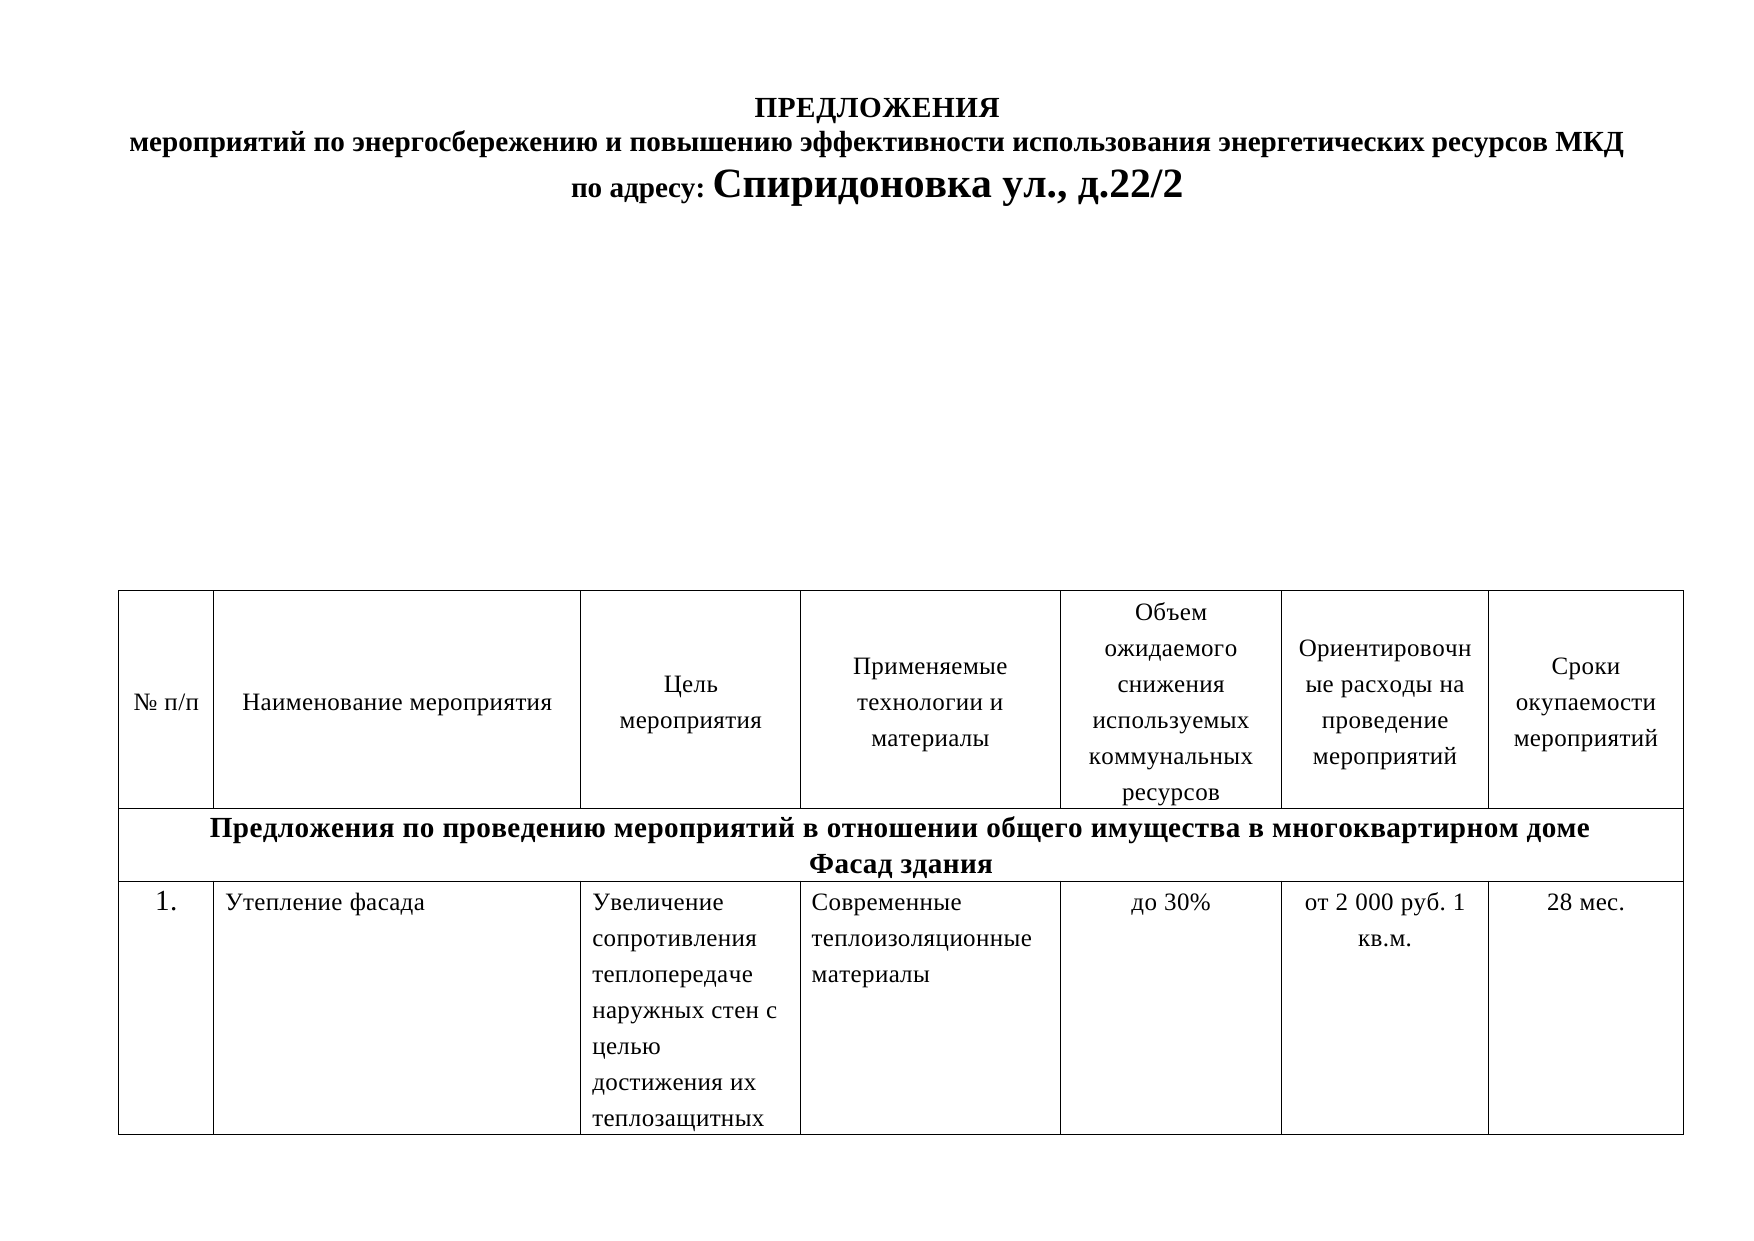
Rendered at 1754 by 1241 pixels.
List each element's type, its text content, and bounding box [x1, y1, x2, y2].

table_header № п/п [119, 591, 213, 807]
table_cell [1282, 882, 1488, 1134]
table_cell 1. [119, 882, 213, 1134]
table_cell до 30% [1061, 882, 1281, 1134]
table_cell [581, 882, 800, 1134]
table_cell Утепление фасада [214, 882, 580, 1134]
table_header Применяемые технологии и материалы [801, 591, 1060, 807]
table_header Цель мероприятия [581, 591, 800, 807]
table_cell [801, 882, 1060, 1134]
table_header Объем ожидаемого снижения используемых коммунальных ресурсов [1061, 591, 1281, 807]
table_header Сроки окупаемости мероприятий [1489, 591, 1683, 807]
text мероприятий по энергосбережению и повышению эффективности использования энергетических ресурсов МКД по адресу: Спиридоновка ул., д.22/2 [118, 124, 1636, 206]
table_header Ориентировочные расходы на проведение мероприятий [1282, 591, 1488, 807]
table_header Наименование мероприятия [214, 591, 580, 807]
text ПРЕДЛОЖЕНИЯ [118, 88, 1636, 124]
table_cell 28 мес. [1489, 882, 1683, 1134]
table_cell Предложения по проведению мероприятий в отношении общего имущества в многоквартирном доме Фасад здания [119, 809, 1683, 881]
